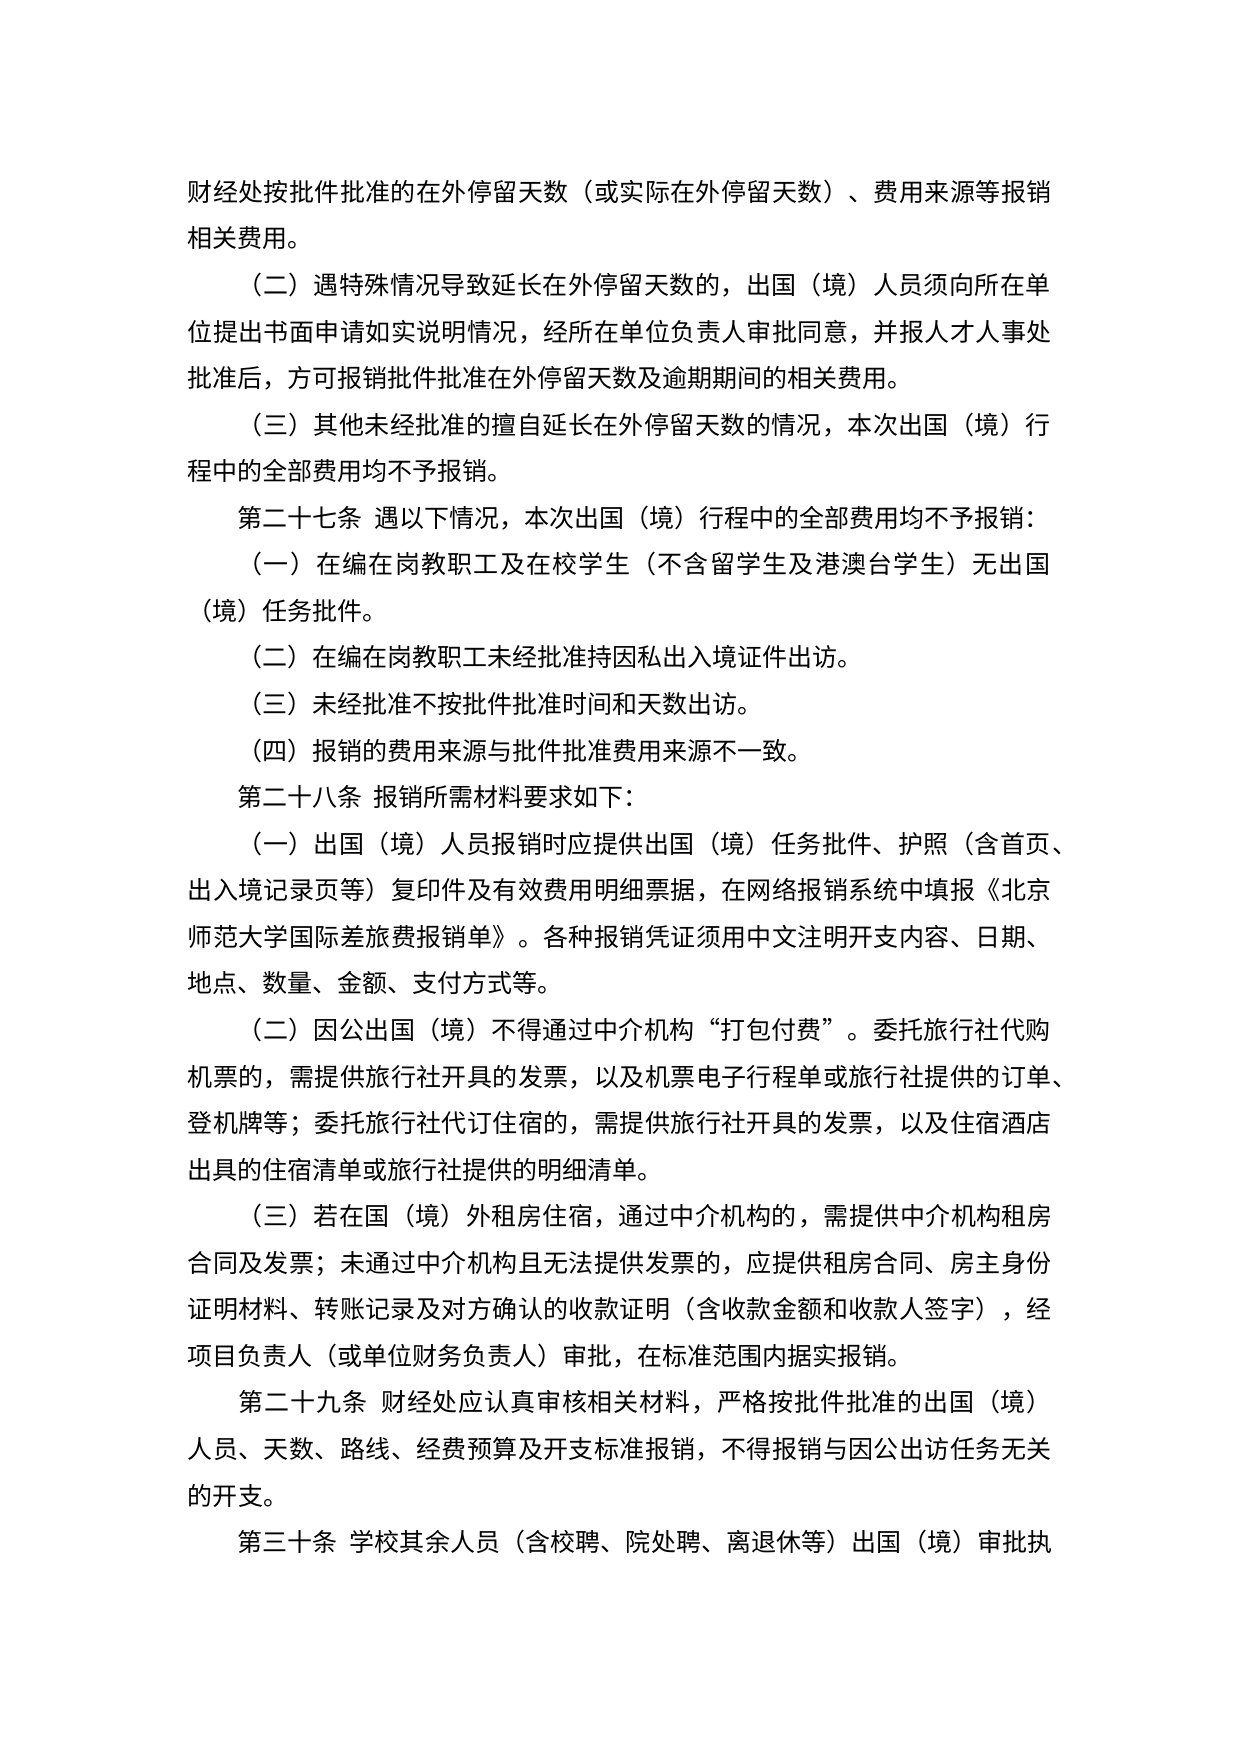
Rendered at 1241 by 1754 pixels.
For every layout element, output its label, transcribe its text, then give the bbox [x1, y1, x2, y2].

text 第二十八条 报销所需材料要求如下： [187, 767, 1053, 814]
text 第二十九条 财经处应认真审核相关材料，严格按批件批准的出国（境）人员、天数、路线、经费预算及开支标准报销，不得报销与因公出访任务无关的开支。 [187, 1373, 1053, 1512]
text （三）若在国（境）外租房住宿，通过中介机构的，需提供中介机构租房合同及发票；未通过中介机构且无法提供发票的，应提供租房合同、房主身份证明材料、转账记录及对方确认的收款证明（含收款金额和收款人签字），经项目负责人（或单位财务负责人）审批，在标准范围内据实报销。 [187, 1186, 1053, 1373]
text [187, 1512, 1053, 1559]
text （二）在编在岗教职工未经批准持因私出入境证件出访。 [187, 628, 1053, 674]
text （一）出国（境）人员报销时应提供出国（境）任务批件、护照（含首页、出入境记录页等）复印件及有效费用明细票据，在网络报销系统中填报《北京师范大学国际差旅费报销单》。各种报销凭证须用中文注明开支内容、日期、地点、数量、金额、支付方式等。 [187, 814, 1053, 1000]
text （二）遇特殊情况导致延长在外停留天数的，出国（境）人员须向所在单位提出书面申请如实说明情况，经所在单位负责人审批同意，并报人才人事处批准后，方可报销批件批准在外停留天数及逾期期间的相关费用。 [187, 255, 1053, 395]
text （四）报销的费用来源与批件批准费用来源不一致。 [187, 721, 1053, 767]
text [187, 162, 1053, 255]
text （三）其他未经批准的擅自延长在外停留天数的情况，本次出国（境）行程中的全部费用均不予报销。 [187, 395, 1053, 488]
text （三）未经批准不按批件批准时间和天数出访。 [187, 674, 1053, 721]
text 第二十七条 遇以下情况，本次出国（境）行程中的全部费用均不予报销： [187, 488, 1053, 534]
text （二）因公出国（境）不得通过中介机构“打包付费”。委托旅行社代购机票的，需提供旅行社开具的发票，以及机票电子行程单或旅行社提供的订单、登机牌等；委托旅行社代订住宿的，需提供旅行社开具的发票，以及住宿酒店出具的住宿清单或旅行社提供的明细清单。 [187, 1000, 1053, 1186]
text （一）在编在岗教职工及在校学生（不含留学生及港澳台学生）无出国（境）任务批件。 [187, 534, 1053, 628]
